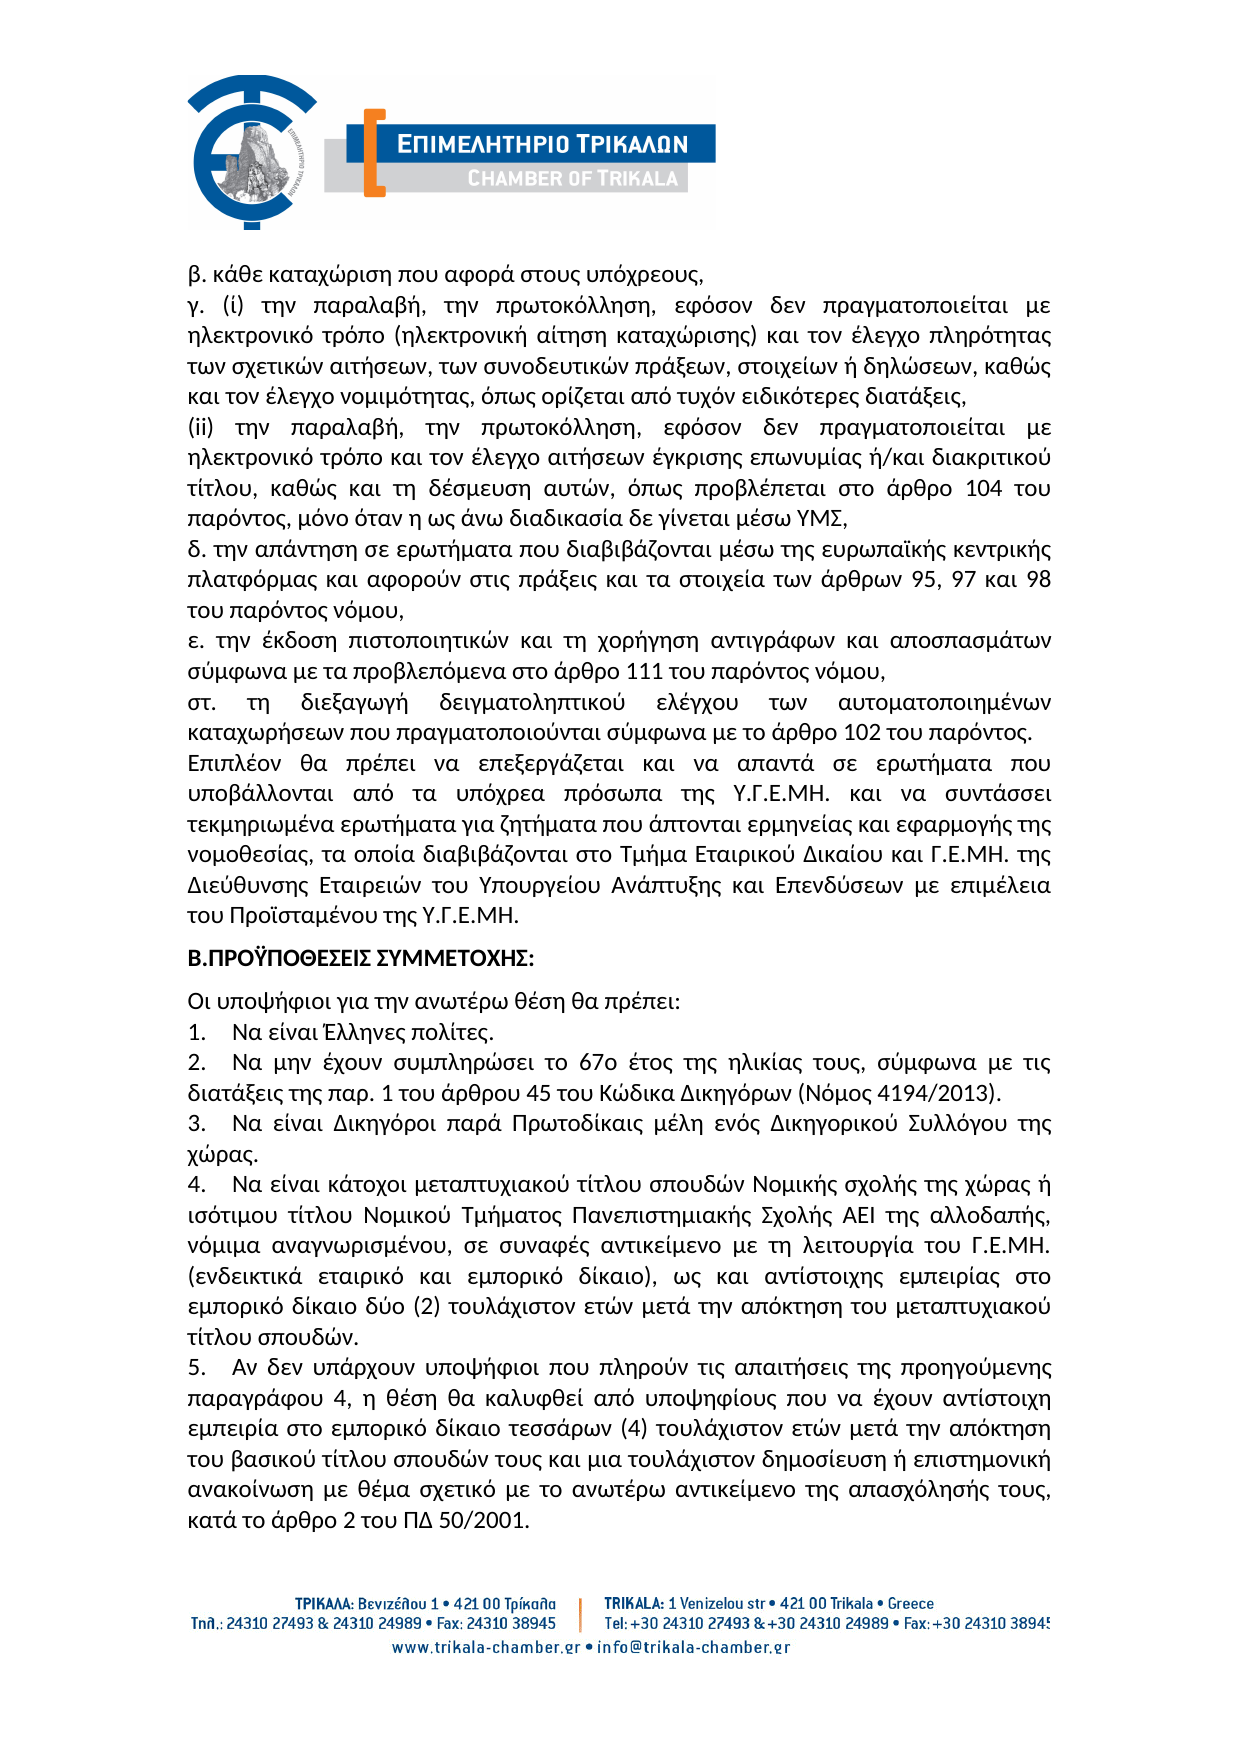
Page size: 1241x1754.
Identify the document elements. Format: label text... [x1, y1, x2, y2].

list Να είναι Δικηγόροι παρά Πρωτοδίκαις μέλη ενός Δικηγορικού Συλλόγου της χώρας. [187, 1107, 1053, 1168]
list Να είναι Έλληνες πολίτες. [187, 1016, 1053, 1046]
text (ii) την παραλαβή, την πρωτοκόλληση, εφόσον δεν πραγματοποιείται με ηλεκτρονικό τρόπο και τον έλεγχο αιτήσεων έγκρισης επωνυμίας ή/και διακριτικού τίτλου, καθώς και τη δέσμευση αυτών, όπως προβλέπεται στο άρθρο 104 του παρόντος, μόνο όταν η ως άνω διαδικασία δε γίνεται μέσω ΥΜΣ, [187, 411, 1053, 533]
list Να μην έχουν συμπληρώσει το 67ο έτος της ηλικίας τους, σύμφωνα με τις διατάξεις της παρ. 1 του άρθρου 45 του Κώδικα Δικηγόρων (Νόμος 4194/2013). [187, 1046, 1053, 1107]
list Αν δεν υπάρχουν υποψήφιοι που πληρούν τις απαιτήσεις της προηγούμενης παραγράφου 4, η θέση θα καλυφθεί από υποψηφίους που να έχουν αντίστοιχη εμπειρία στο εμπορικό δίκαιο τεσσάρων (4) τουλάχιστον ετών μετά την απόκτηση του βασικού τίτλου σπουδών τους και μια τουλάχιστον δημοσίευση ή επιστημονική ανακοίνωση με θέμα σχετικό με το ανωτέρω αντικείμενο της απασχόλησής τους, κατά το άρθρο 2 του ΠΔ 50/2001. [187, 1352, 1053, 1535]
list Να είναι κάτοχοι μεταπτυχιακού τίτλου σπουδών Νομικής σχολής της χώρας ή ισότιμου τίτλου Νομικού Τμήματος Πανεπιστημιακής Σχολής ΑΕΙ της αλλοδαπής, νόμιμα αναγνωρισμένου, σε συναφές αντικείμενο με τη λειτουργία του Γ.Ε.ΜΗ. (ενδεικτικά εταιρικό και εμπορικό δίκαιο), ως και αντίστοιχης εμπειρίας στο εμπορικό δίκαιο δύο (2) τουλάχιστον ετών μετά την απόκτηση του μεταπτυχιακού τίτλου σπουδών. [187, 1168, 1053, 1352]
text γ. (ί) την παραλαβή, την πρωτοκόλληση, εφόσον δεν πραγματοποιείται με ηλεκτρονικό τρόπο (ηλεκτρονική αίτηση καταχώρισης) και τον έλεγχο πληρότητας των σχετικών αιτήσεων, των συνοδευτικών πράξεων, στοιχείων ή δηλώσεων, καθώς και τον έλεγχο νομιμότητας, όπως ορίζεται από τυχόν ειδικότερες διατάξεις, [187, 289, 1053, 411]
text Οι υποψήφιοι για την ανωτέρω θέση θα πρέπει: [187, 985, 1053, 1016]
text Β.ΠΡΟΫΠΟΘΕΣΕΙΣ ΣΥΜΜΕΤΟΧΗΣ: [187, 942, 1053, 973]
text ε. την έκδοση πιστοποιητικών και τη χορήγηση αντιγράφων και αποσπασμάτων σύμφωνα με τα προβλεπόμενα στο άρθρο 111 του παρόντος νόμου, [187, 624, 1053, 686]
text Επιπλέον θα πρέπει να επεξεργάζεται και να απαντά σε ερωτήματα που υποβάλλονται από τα υπόχρεα πρόσωπα της Υ.Γ.Ε.ΜΗ. και να συντάσσει τεκμηριωμένα ερωτήματα για ζητήματα που άπτονται ερμηνείας και εφαρμογής της νομοθεσίας, τα οποία διαβιβάζονται στο Τμήμα Εταιρικού Δικαίου και Γ.Ε.ΜΗ. της Διεύθυνσης Εταιρειών του Υπουργείου Ανάπτυξης και Επενδύσεων με επιμέλεια του Προϊσταμένου της Υ.Γ.Ε.ΜΗ. [187, 747, 1053, 930]
text δ. την απάντηση σε ερωτήματα που διαβιβάζονται μέσω της ευρωπαϊκής κεντρικής πλατφόρμας και αφορούν στις πράξεις και τα στοιχεία των άρθρων 95, 97 και 98 του παρόντος νόμου, [187, 533, 1053, 624]
picture [187, 1597, 1050, 1654]
text στ. τη διεξαγωγή δειγματοληπτικού ελέγχου των αυτοματοποιημένων καταχωρήσεων που πραγματοποιούνται σύμφωνα με το άρθρο 102 του παρόντος. [187, 686, 1053, 747]
picture [187, 75, 716, 230]
text β. κάθε καταχώριση που αφορά στους υπόχρεους, [187, 258, 1053, 289]
